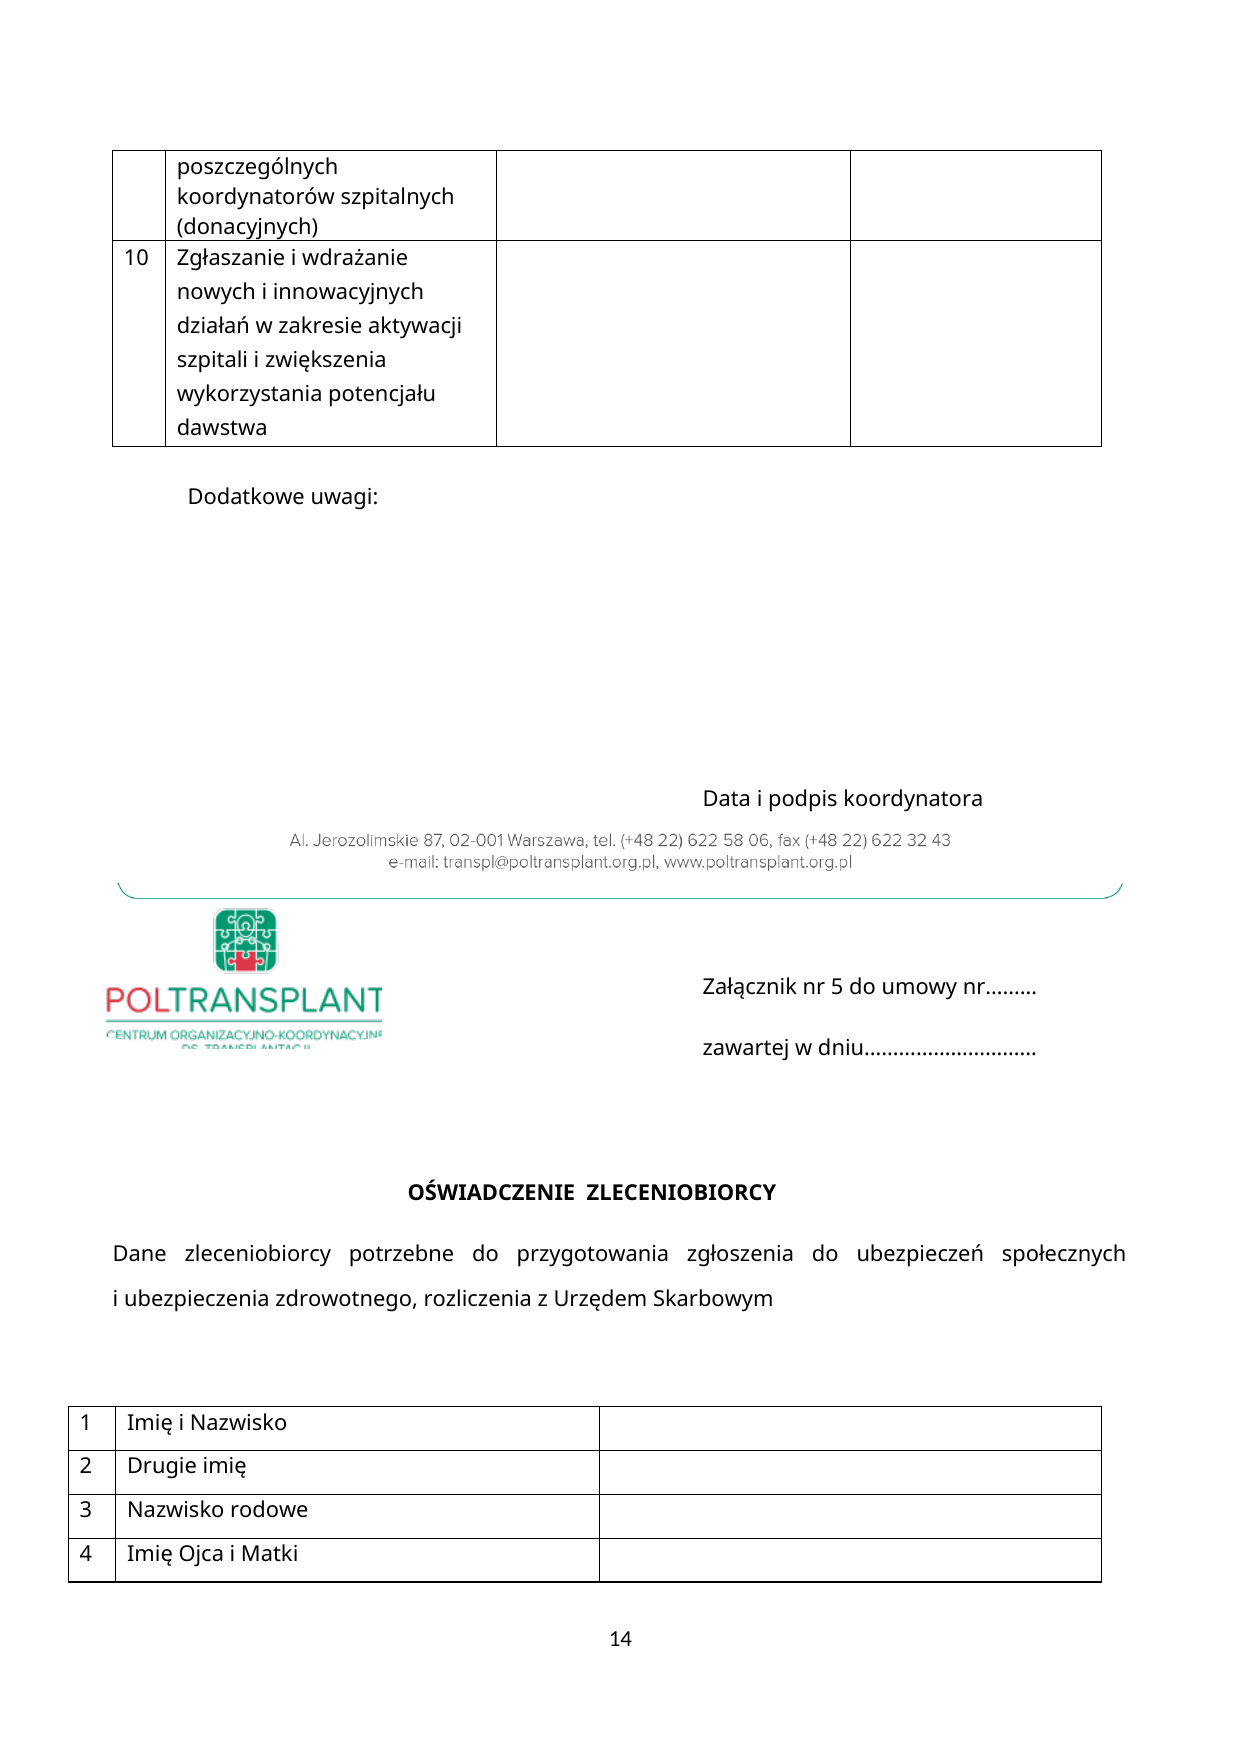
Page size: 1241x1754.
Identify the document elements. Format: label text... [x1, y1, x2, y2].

table_cell 10 [113, 241, 165, 446]
text Dane zleceniobiorcy potrzebne do przygotowania zgłoszenia do ubezpieczeń społecznych i ubezpieczenia zdrowotnego, rozliczenia z Urzędem Skarbowym [112, 1238, 1128, 1313]
table_cell Imię Ojca i Matki [116, 1539, 599, 1581]
table_cell Nazwisko rodowe [116, 1495, 599, 1537]
table_cell [497, 151, 850, 240]
text zawartej w dniu………………………… [702, 1032, 1128, 1062]
table_cell 4 [69, 1539, 115, 1581]
table_cell [600, 1539, 1101, 1581]
list Data i podpis koordynatora [630, 782, 1128, 812]
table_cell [166, 151, 496, 240]
text Załącznik nr 5 do umowy nr……… [112, 971, 1128, 1001]
table_header Imię i Nazwisko [116, 1407, 599, 1449]
table_cell Drugie imię [116, 1451, 599, 1493]
table_cell [600, 1495, 1101, 1537]
table_cell Zgłaszanie i wdrażanie nowych i innowacyjnych działań w zakresie aktywacji szpitali i zwiększenia wykorzystania potencjału dawstwa [166, 241, 496, 446]
table_header 1 [69, 1407, 115, 1449]
table_cell [600, 1451, 1101, 1493]
table_header [600, 1407, 1101, 1449]
table_cell [497, 241, 850, 446]
table_cell 9 [113, 151, 165, 240]
table_cell [851, 151, 1101, 240]
table_cell [851, 241, 1101, 446]
picture [117, 833, 1123, 899]
list Dodatkowe uwagi: [187, 481, 1128, 511]
text OŚWIADCZENIE ZLECENIOBIORCY [334, 1177, 1128, 1207]
table_cell 3 [69, 1495, 115, 1537]
table_cell 2 [69, 1451, 115, 1493]
